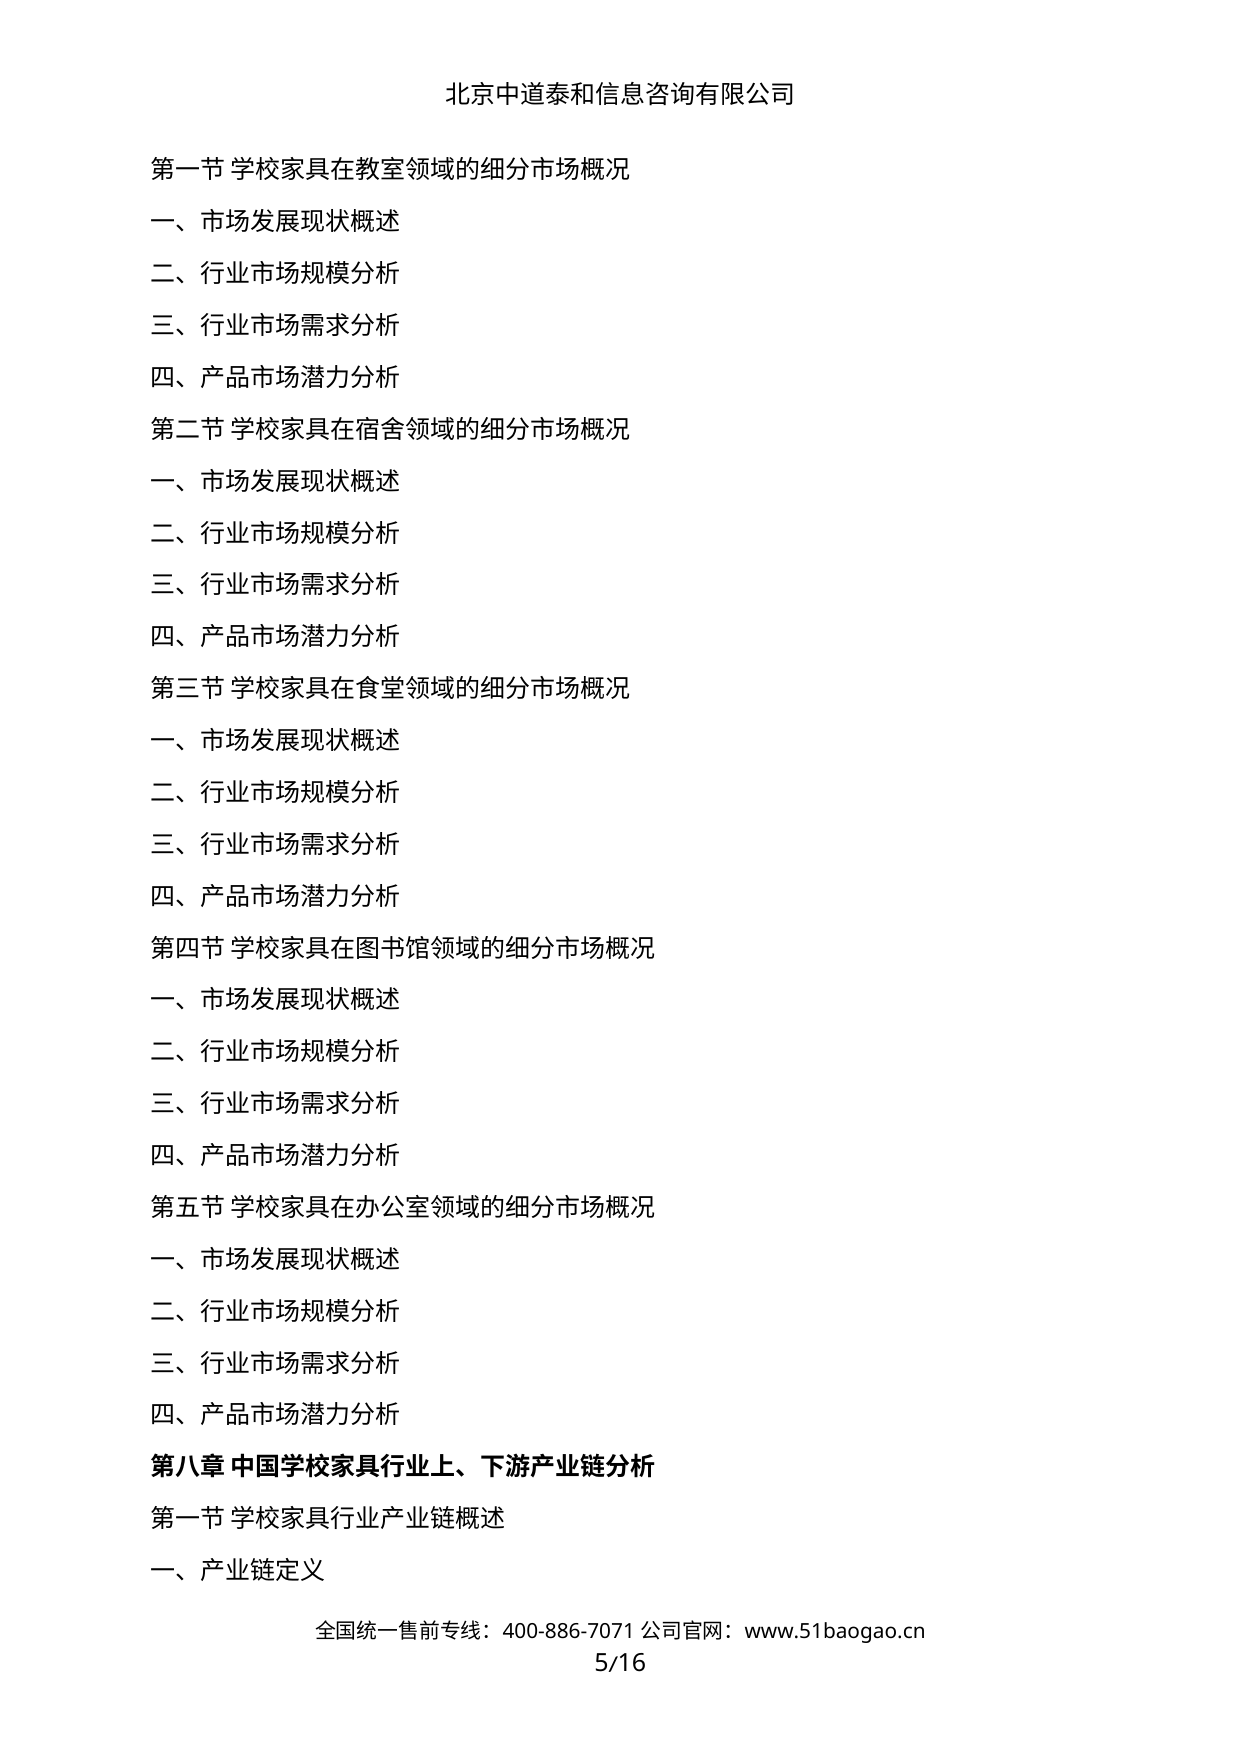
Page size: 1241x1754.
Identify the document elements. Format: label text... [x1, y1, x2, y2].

text 一、市场发展现状概述 [150, 202, 1090, 238]
text 三、行业市场需求分析 [150, 1084, 1090, 1120]
text 第一节 学校家具行业产业链概述 [150, 1499, 1090, 1535]
text 一、市场发展现状概述 [150, 461, 1090, 497]
text 第一节 学校家具在教室领域的细分市场概况 [150, 150, 1090, 186]
text 一、市场发展现状概述 [150, 721, 1090, 757]
text 第三节 学校家具在食堂领域的细分市场概况 [150, 669, 1090, 705]
text 四、产品市场潜力分析 [150, 617, 1090, 653]
text 二、行业市场规模分析 [150, 513, 1090, 549]
text 四、产品市场潜力分析 [150, 1136, 1090, 1172]
text 二、行业市场规模分析 [150, 254, 1090, 290]
text 四、产品市场潜力分析 [150, 876, 1090, 912]
text 二、行业市场规模分析 [150, 772, 1090, 809]
text 一、市场发展现状概述 [150, 1239, 1090, 1276]
text 一、市场发展现状概述 [150, 980, 1090, 1016]
text 二、行业市场规模分析 [150, 1291, 1090, 1327]
text 二、行业市场规模分析 [150, 1032, 1090, 1068]
text 三、行业市场需求分析 [150, 306, 1090, 342]
text 一、产业链定义 [150, 1551, 1090, 1587]
text 第八章 中国学校家具行业上、下游产业链分析 [150, 1447, 1090, 1483]
text 三、行业市场需求分析 [150, 565, 1090, 601]
text 第五节 学校家具在办公室领域的细分市场概况 [150, 1187, 1090, 1224]
text 第四节 学校家具在图书馆领域的细分市场概况 [150, 928, 1090, 964]
text 三、行业市场需求分析 [150, 824, 1090, 861]
text 四、产品市场潜力分析 [150, 1395, 1090, 1431]
text 第二节 学校家具在宿舍领域的细分市场概况 [150, 409, 1090, 446]
text 四、产品市场潜力分析 [150, 357, 1090, 394]
text 三、行业市场需求分析 [150, 1343, 1090, 1379]
